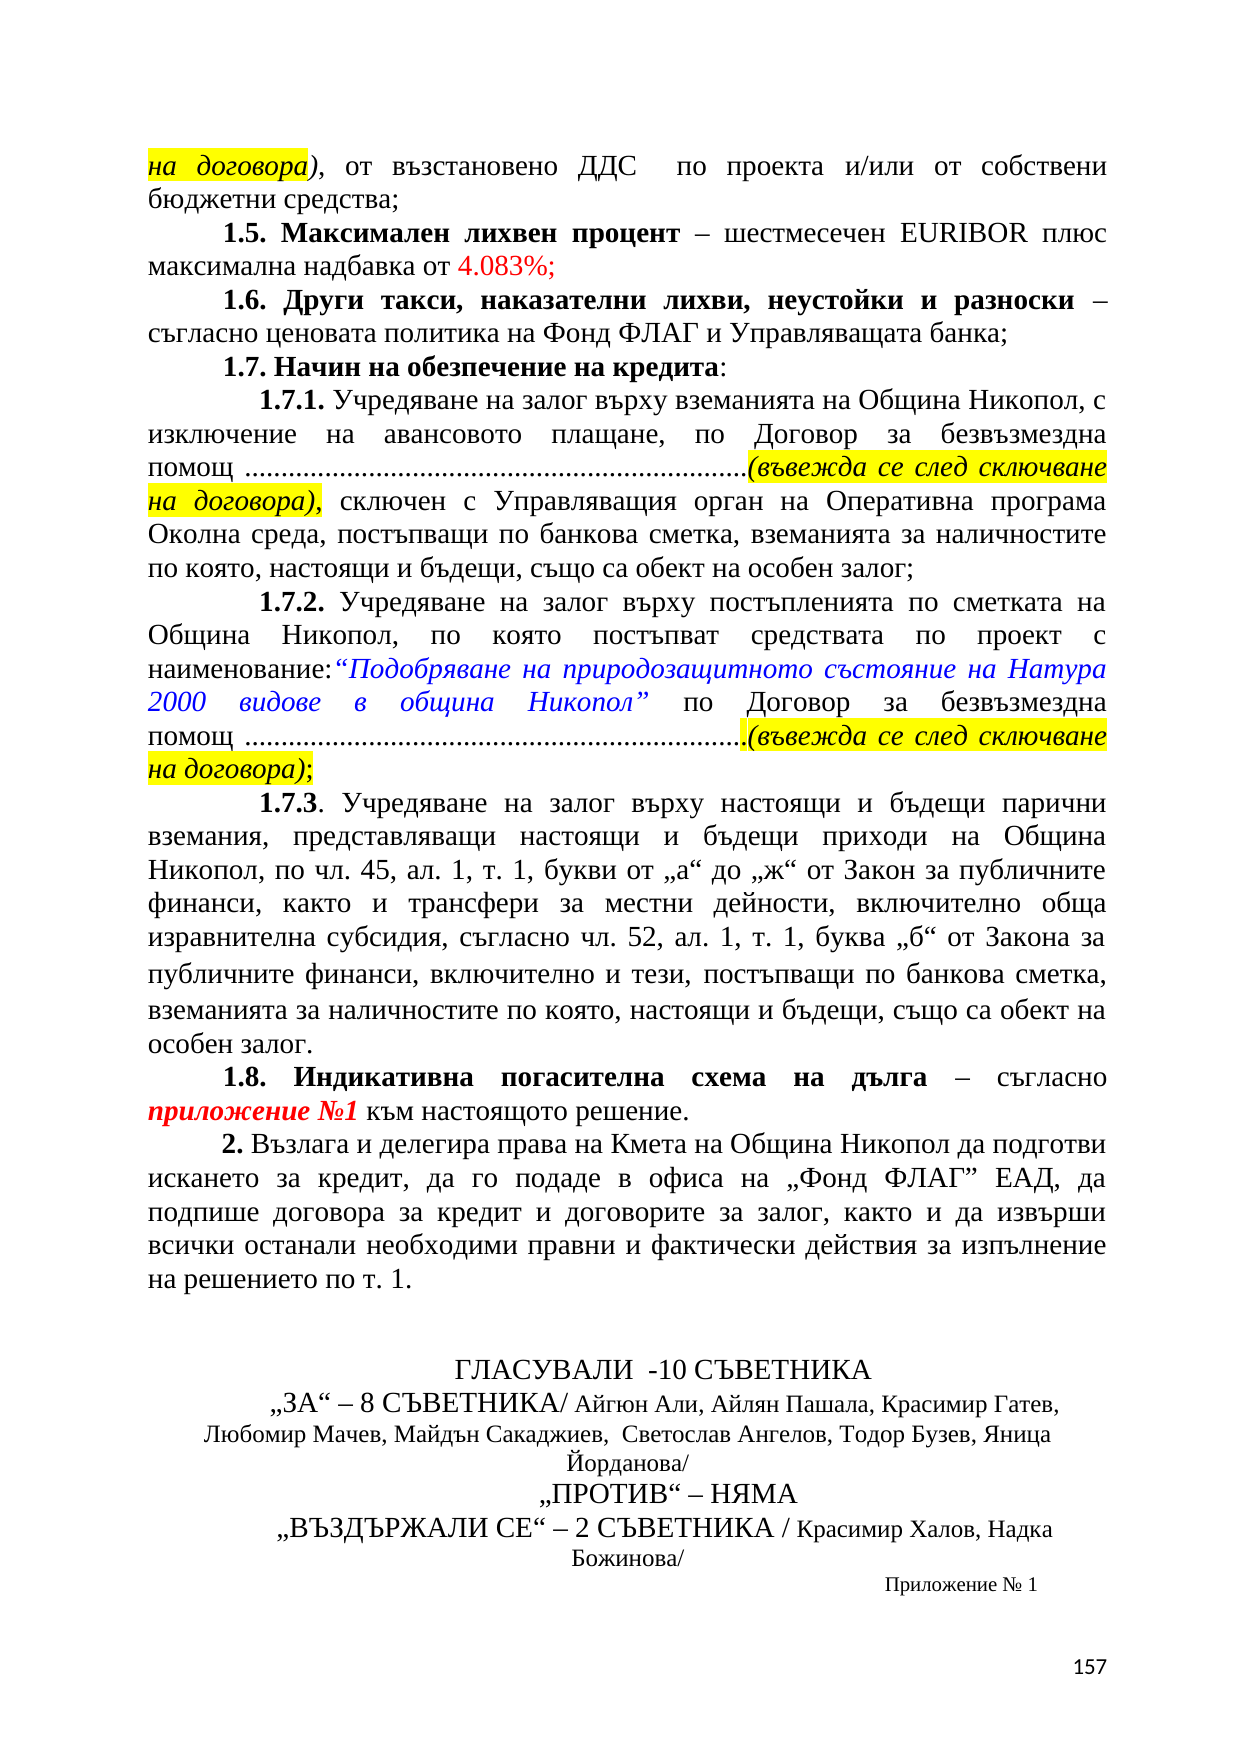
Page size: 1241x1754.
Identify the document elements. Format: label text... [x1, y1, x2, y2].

text 1.7. Начин на обезпечение на кредита: [111, 349, 1107, 382]
text ГЛАСУВАЛИ -10 СЪВЕТНИКА [148, 1352, 1105, 1385]
text 2. Възлага и делегира права на Кмета на Община Никопол да подготви искането за кредит, да го подаде в офиса на „Фонд ФЛАГ” ЕАД, да подпише договора за кредит и договорите за залог, както и да извърши всички останали необходими правни и фактически действия за изпълнение на решението по т. 1. [148, 1127, 1107, 1294]
text „ПРОТИВ“ – НЯМА [148, 1476, 1107, 1510]
text „ЗА“ – 8 СЪВЕТНИКА/ Айгюн Али, Айлян Пашала, Красимир Гатев, Любомир Мачев, Майдън Сакаджиев, Светослав Ангелов, Тодор Бузев, Яница Йорданова/ [148, 1385, 1107, 1476]
text „ВЪЗДЪРЖАЛИ СЕ“ – 2 СЪВЕТНИКА / Красимир Халов, Надка Божинова/ [148, 1510, 1107, 1572]
text 1.5. Максимален лихвен процент – шестмесечен EURIBOR плюс максимална надбавка от 4.083%; [148, 215, 1107, 282]
text 1.6. Други такси, наказателни лихви, неустойки и разноски – съгласно ценовата политика на Фонд ФЛАГ и Управляващата банка; [148, 282, 1107, 349]
text Приложение № 1 [148, 1572, 1107, 1596]
list 1.7.2. Учредяване на залог върху постъпленията по сметката на Община Никопол, по която постъпват средствата по проект с наименование:“Подобряване на природозащитното състояние на Натура 2000 видове в община Никопол” по Договор за безвъзмездна помощ .....................................................................(въвежда се след сключване на договора); [148, 584, 1107, 785]
text 1.8. Индикативна погасителна схема на дълга – съгласно приложение №1 към настоящото решение. [148, 1059, 1107, 1127]
list 1.7.3. Учредяване на залог върху настоящи и бъдещи парични вземания, представляващи настоящи и бъдещи приходи на Община Никопол, по чл. 45, ал. 1, т. 1, букви от „а“ до „ж“ от Закон за публичните финанси, както и трансфери за местни дейности, включително обща изравнителна субсидия, съгласно чл. 52, ал. 1, т. 1, буква „б“ от Закона за публичните финанси, включително и тези, постъпващи по банкова сметка, вземанията за наличностите по която, настоящи и бъдещи, също са обект на особен залог. [148, 785, 1107, 1059]
list 1.7.1. Учредяване на залог върху вземанията на Община Никопол, с изключение на авансовото плащане, по Договор за безвъзмездна помощ .....................................................................(въвежда се след сключване на договора), сключен с Управляващия орган на Оперативна програма Околна среда, постъпващи по банкова сметка, вземанията за наличностите по която, настоящи и бъдещи, също са обект на особен залог; [148, 382, 1107, 584]
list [148, 148, 1107, 215]
